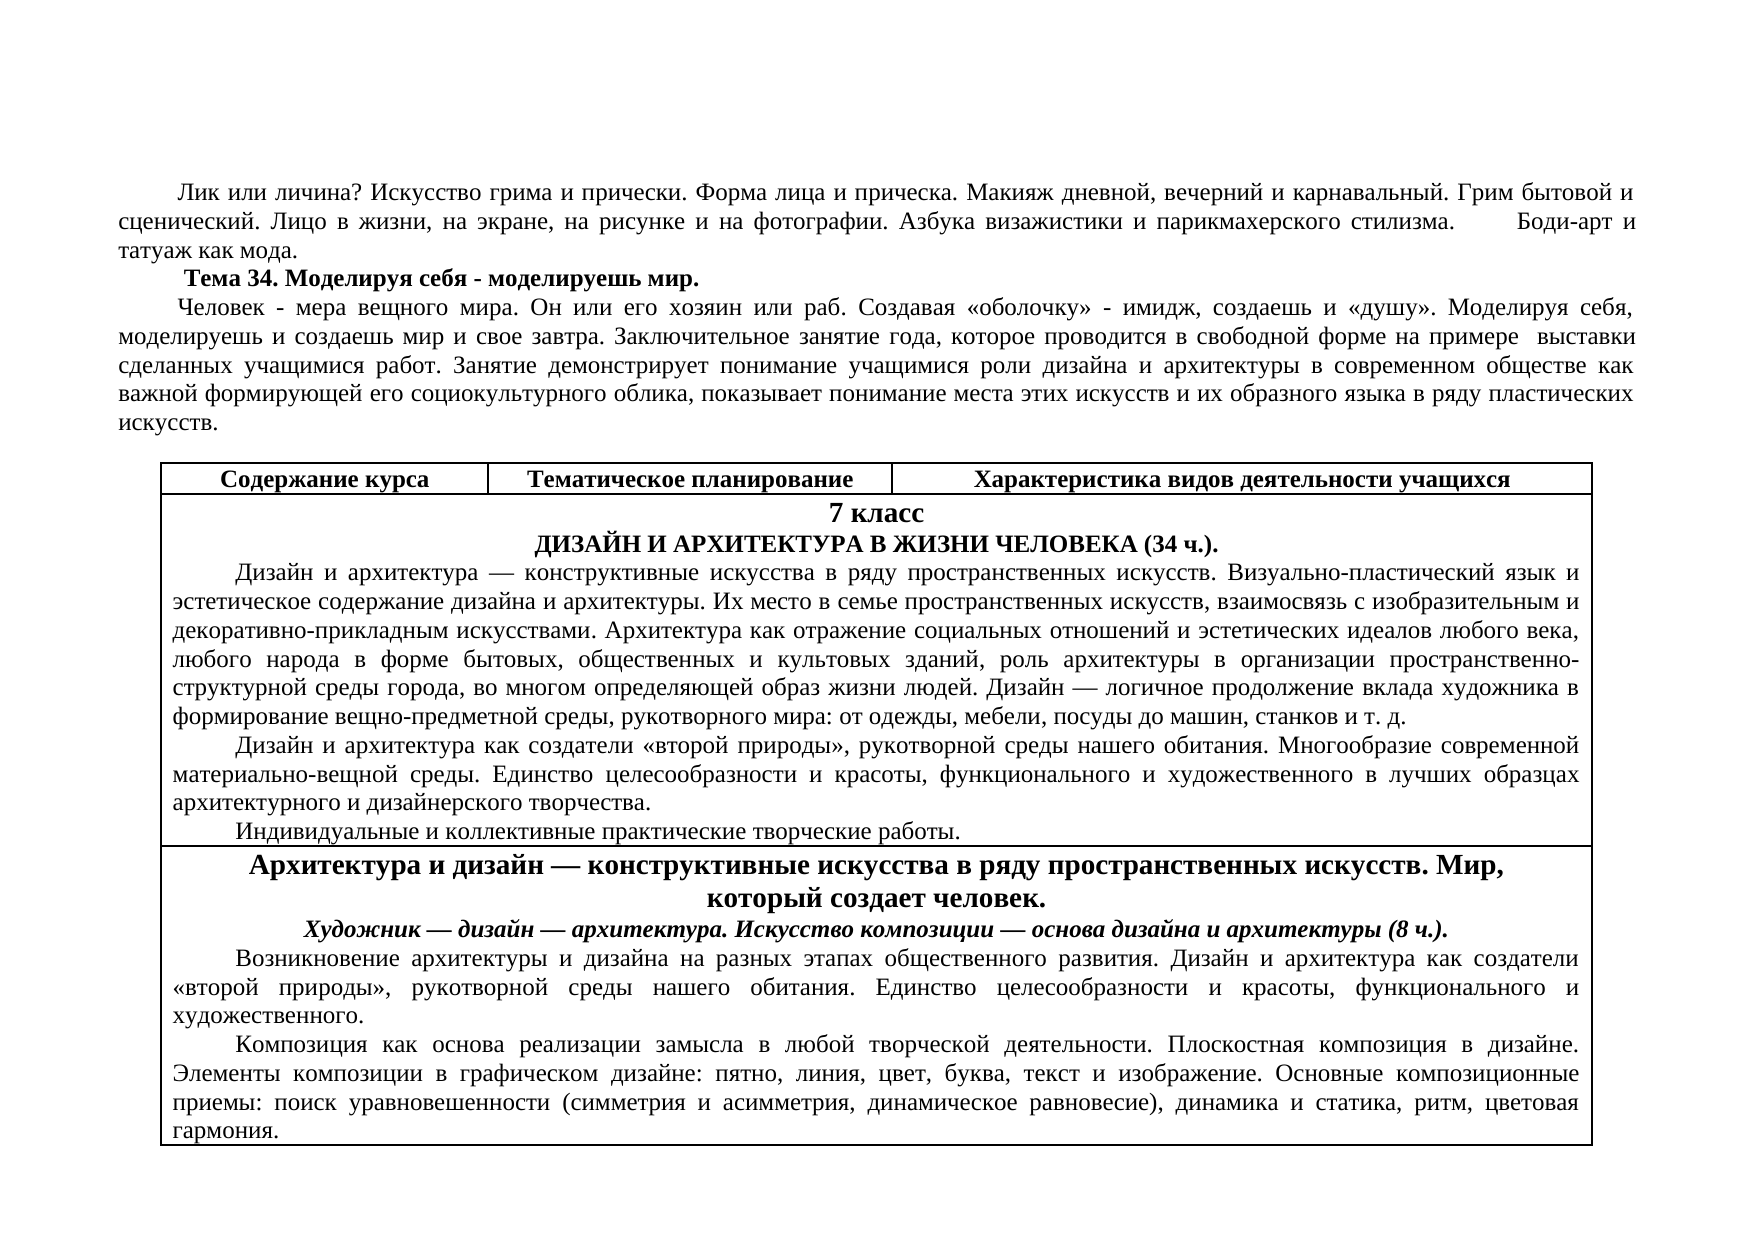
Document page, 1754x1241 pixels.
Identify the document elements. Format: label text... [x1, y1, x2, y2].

text Лик или личина? Искусство грима и прически. Форма лица и прическа. Макияж дневной, вечерний и карнавальный. Грим бытовой и сценический. Лицо в жизни, на экране, на рисунке и на фотографии. Азбука визажистики и парикмахерского стилизма. Боди-арт и татуаж как мода. [118, 177, 1636, 263]
table_header Тематическое планирование [489, 464, 891, 493]
table_cell 7 класс ДИЗАЙН И АРХИТЕКТУРА В ЖИЗНИ ЧЕЛОВЕКА (34 ч.). Дизайн и архитектура — конструктивные искусства в ряду пространственных искусств. Визуально-пластический язык и эстетическое содержание дизайна и архитектуры. Их место в семье пространственных искусств, взаимосвязь с изобразительным и декоративно-прикладным искусствами. Архитектура как отражение социальных отношений и эстетических идеалов любого века, любого народа в форме бытовых, общественных и культовых зданий, роль архитектуры в организации пространственно- структурной среды города, во многом определяющей образ жизни людей. Дизайн — логичное продолжение вклада художника в формирование вещно-предметной среды, рукотворного мира: от одежды, мебели, посуды до машин, станков и т. д. Дизайн и архитектура как создатели «второй природы», рукотворной среды нашего обитания. Многообразие современной материально-вещной среды. Единство целесообразности и красоты, функционального и художественного в лучших образцах архитектурного и дизайнерского творчества. Индивидуальные и коллективные практические творческие работы. [162, 495, 1591, 845]
table_header Содержание курса [162, 464, 487, 493]
text Человек - мера вещного мира. Он или его хозяин или раб. Создавая «оболочку» - имидж, создаешь и «душу». Моделируя себя, моделируешь и создаешь мир и свое завтра. Заключительное занятие года, которое проводится в свободной форме на примере выставки сделанных учащимися работ. Занятие демонстрирует понимание учащимися роли дизайна и архитектуры в современном обществе как важной формирующей его социокультурного облика, показывает понимание места этих искусств и их образного языка в ряду пластических искусств. [118, 292, 1636, 436]
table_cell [162, 847, 1591, 1144]
text Тема 34. Моделируя себя - моделируешь мир. [118, 263, 1636, 292]
table_header Характеристика видов деятельности учащихся [893, 464, 1591, 493]
